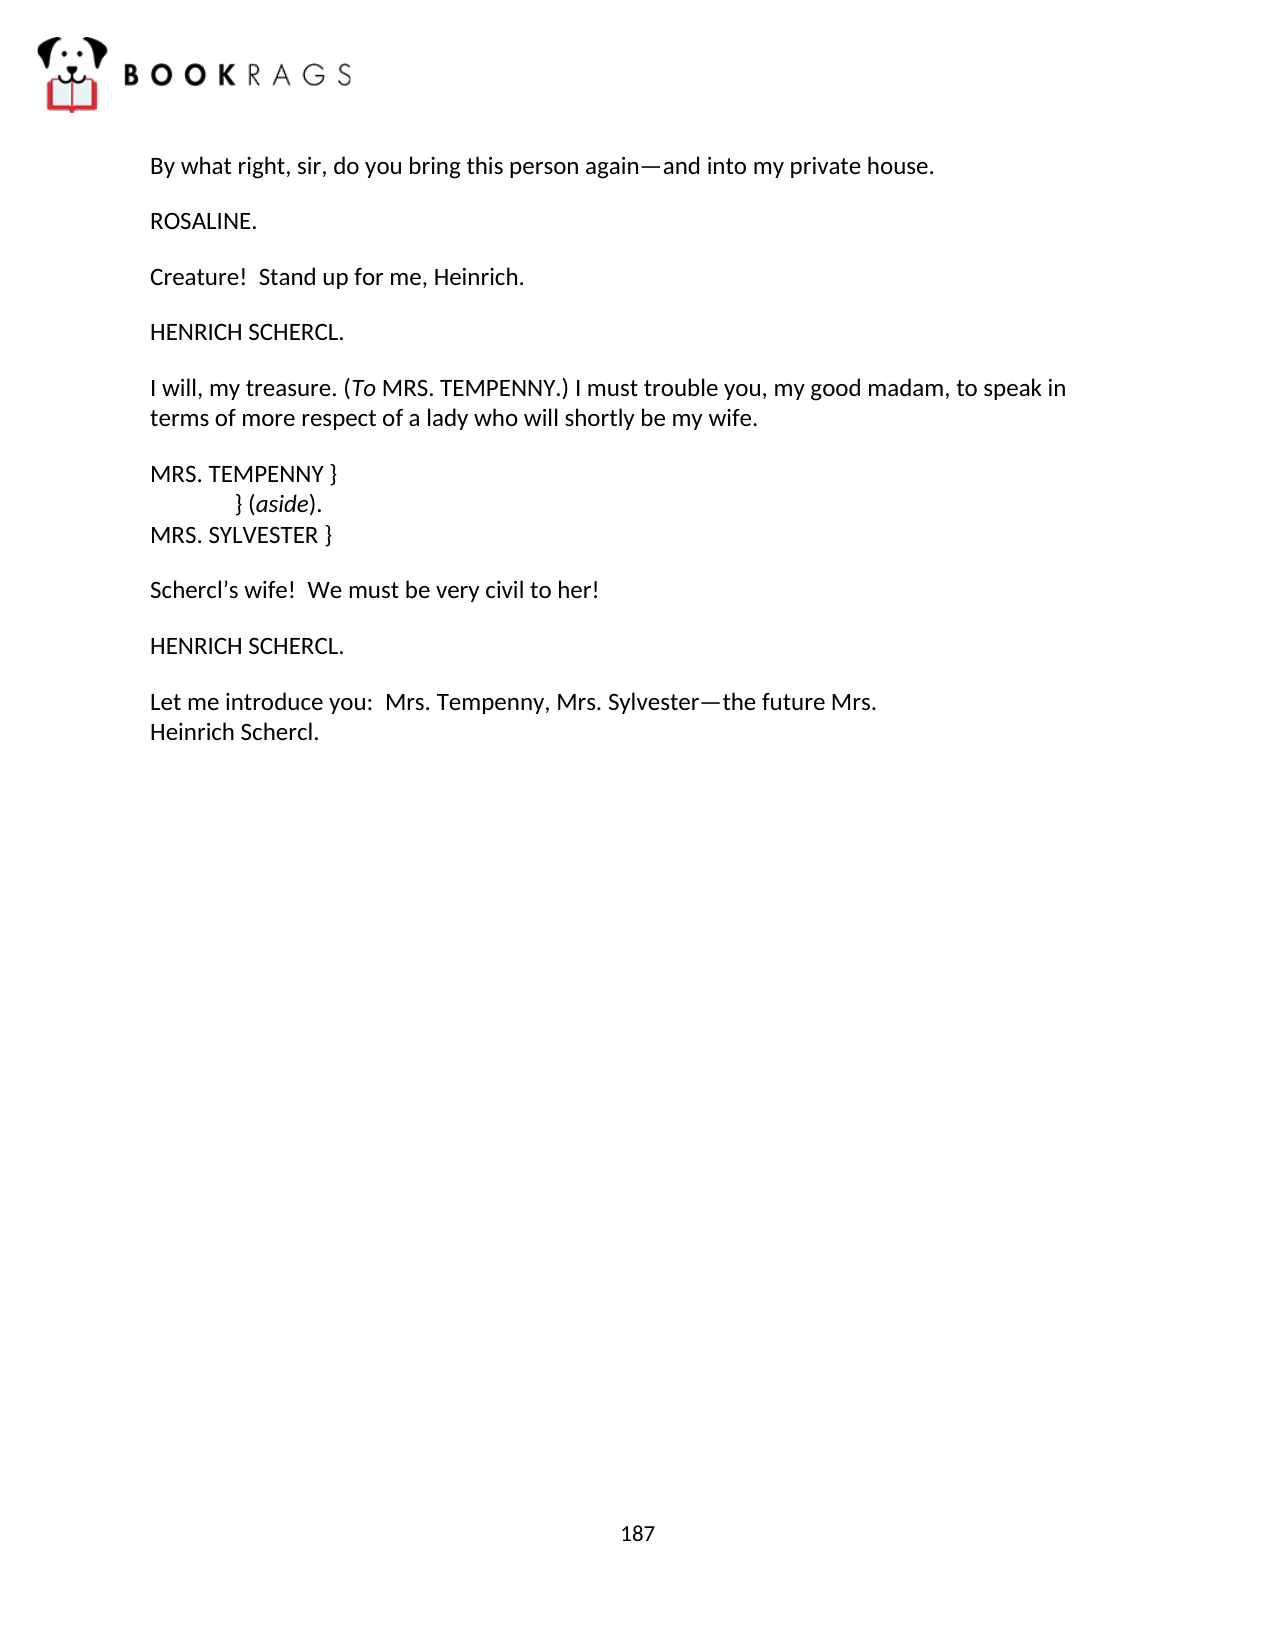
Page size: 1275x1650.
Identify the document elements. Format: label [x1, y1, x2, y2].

picture [37, 37, 351, 113]
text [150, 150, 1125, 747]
